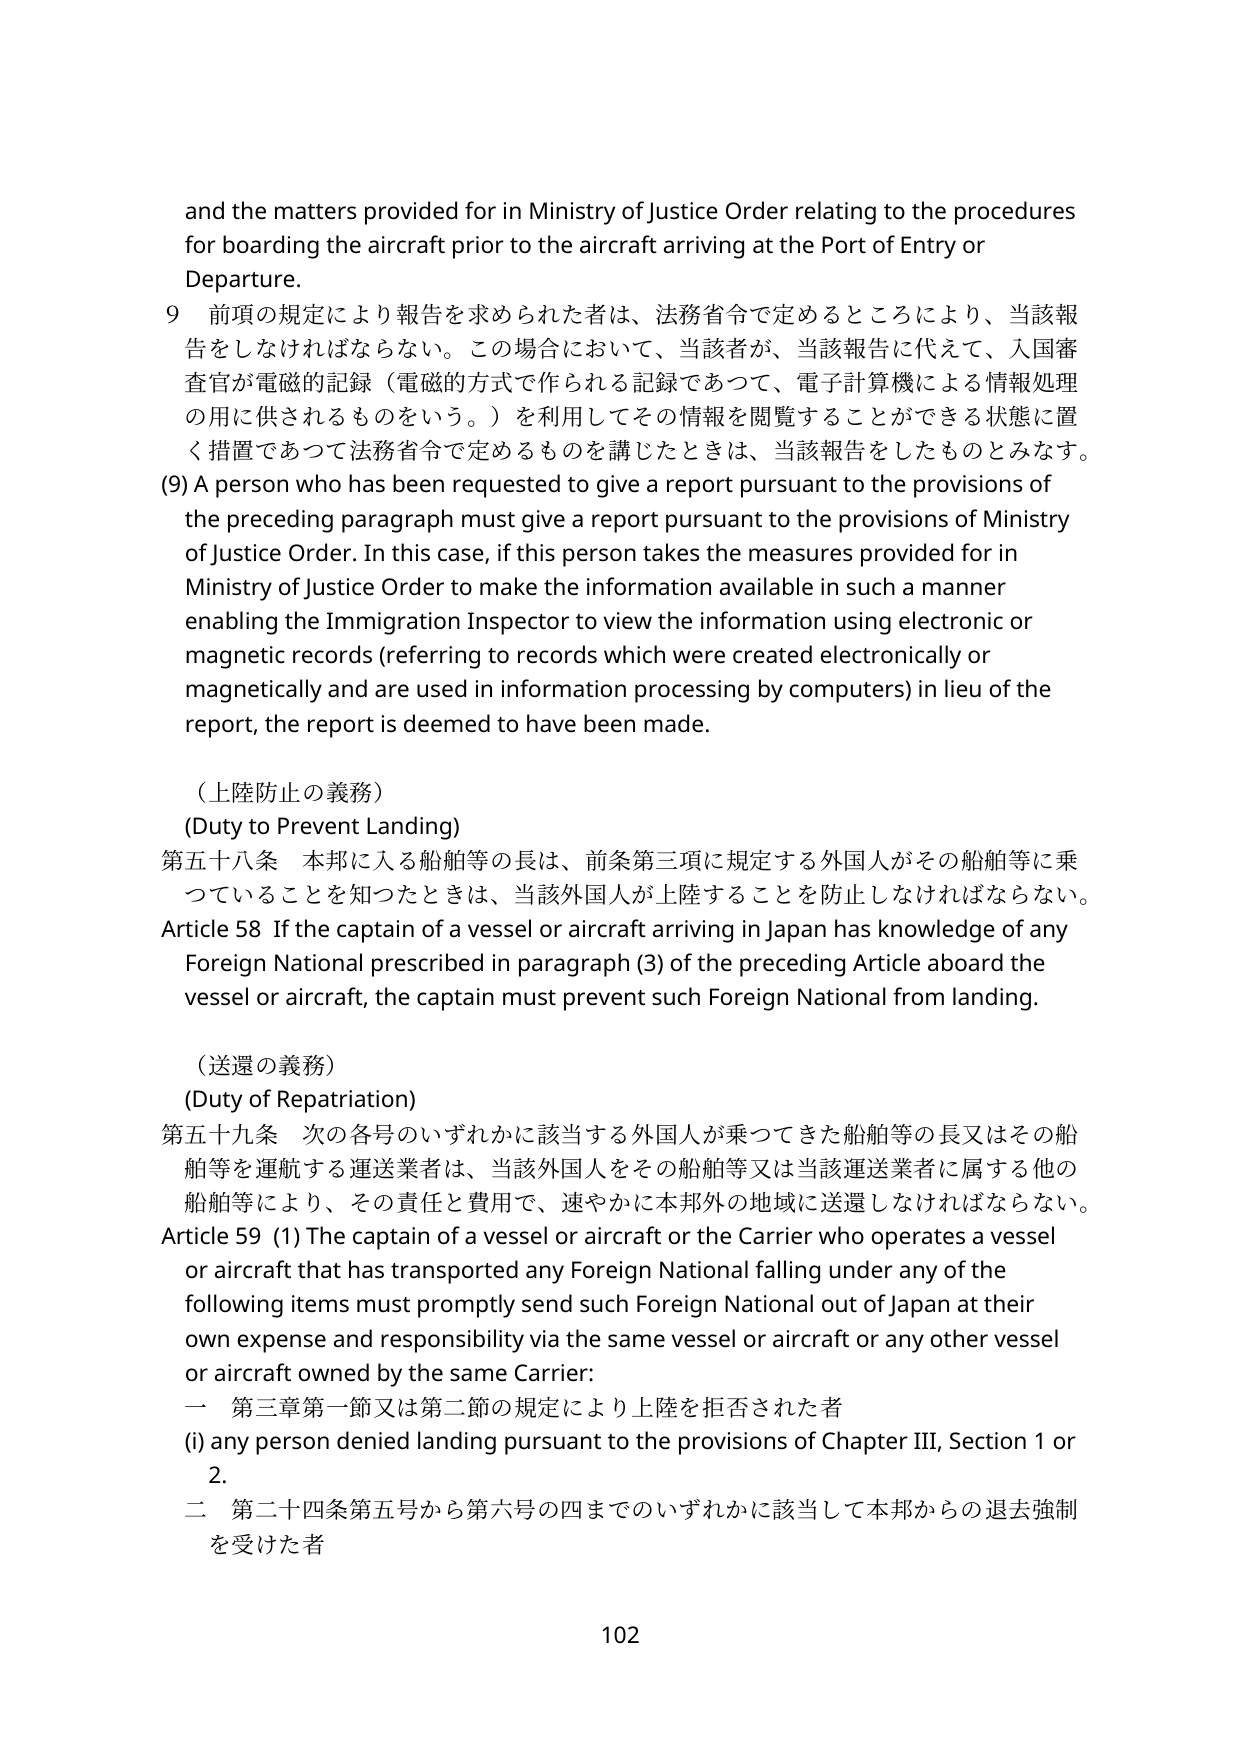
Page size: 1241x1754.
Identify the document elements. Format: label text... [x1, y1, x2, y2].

text （上陸防止の義務） [184, 774, 1079, 809]
text 一 第三章第一節又は第二節の規定により上陸を拒否された者 [184, 1389, 1079, 1424]
text （送還の義務） [184, 1048, 1079, 1082]
text 二 第二十四条第五号から第六号の四までのいずれかに該当して本邦からの退去強制を受けた者 [184, 1492, 1079, 1560]
text 第五十八条 本邦に入る船舶等の長は、前条第三項に規定する外国人がその船舶等に乗つていることを知つたときは、当該外国人が上陸することを防止しなければならない。 [161, 843, 1079, 911]
text (Duty of Repatriation) [184, 1082, 1079, 1116]
text ９ 前項の規定により報告を求められた者は、法務省令で定めるところにより、当該報告をしなければならない。この場合において、当該者が、当該報告に代えて、入国審査官が電磁的記録（電磁的方式で作られる記録であつて、電子計算機による情報処理の用に供されるものをいう。）を利用してその情報を閲覧することができる状態に置く措置であつて法務省令で定めるものを講じたときは、当該報告をしたものとみなす。 [161, 296, 1079, 467]
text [161, 194, 1079, 296]
text 第五十九条 次の各号のいずれかに該当する外国人が乗つてきた船舶等の長又はその船舶等を運航する運送業者は、当該外国人をその船舶等又は当該運送業者に属する他の船舶等により、その責任と費用で、速やかに本邦外の地域に送還しなければならない。 [161, 1116, 1079, 1219]
text Article 58 If the captain of a vessel or aircraft arriving in Japan has knowledge of any Foreign National prescribed in paragraph (3) of the preceding Article aboard the vessel or aircraft, the captain must prevent such Foreign National from landing. [161, 911, 1079, 1014]
text (Duty to Prevent Landing) [184, 809, 1079, 843]
text Article 59 (1) The captain of a vessel or aircraft or the Carrier who operates a vessel or aircraft that has transported any Foreign National falling under any of the following items must promptly send such Foreign National out of Japan at their own expense and responsibility via the same vessel or aircraft or any other vessel or aircraft owned by the same Carrier: [161, 1219, 1079, 1389]
text (i) any person denied landing pursuant to the provisions of Chapter III, Section 1 or 2. [184, 1424, 1079, 1492]
text (9) A person who has been requested to give a report pursuant to the provisions of the preceding paragraph must give a report pursuant to the provisions of Ministry of Justice Order. In this case, if this person takes the measures provided for in Ministry of Justice Order to make the information available in such a manner enabling the Immigration Inspector to view the information using electronic or magnetic records (referring to records which were created electronically or magnetically and are used in information processing by computers) in lieu of the report, the report is deemed to have been made. [161, 467, 1079, 740]
